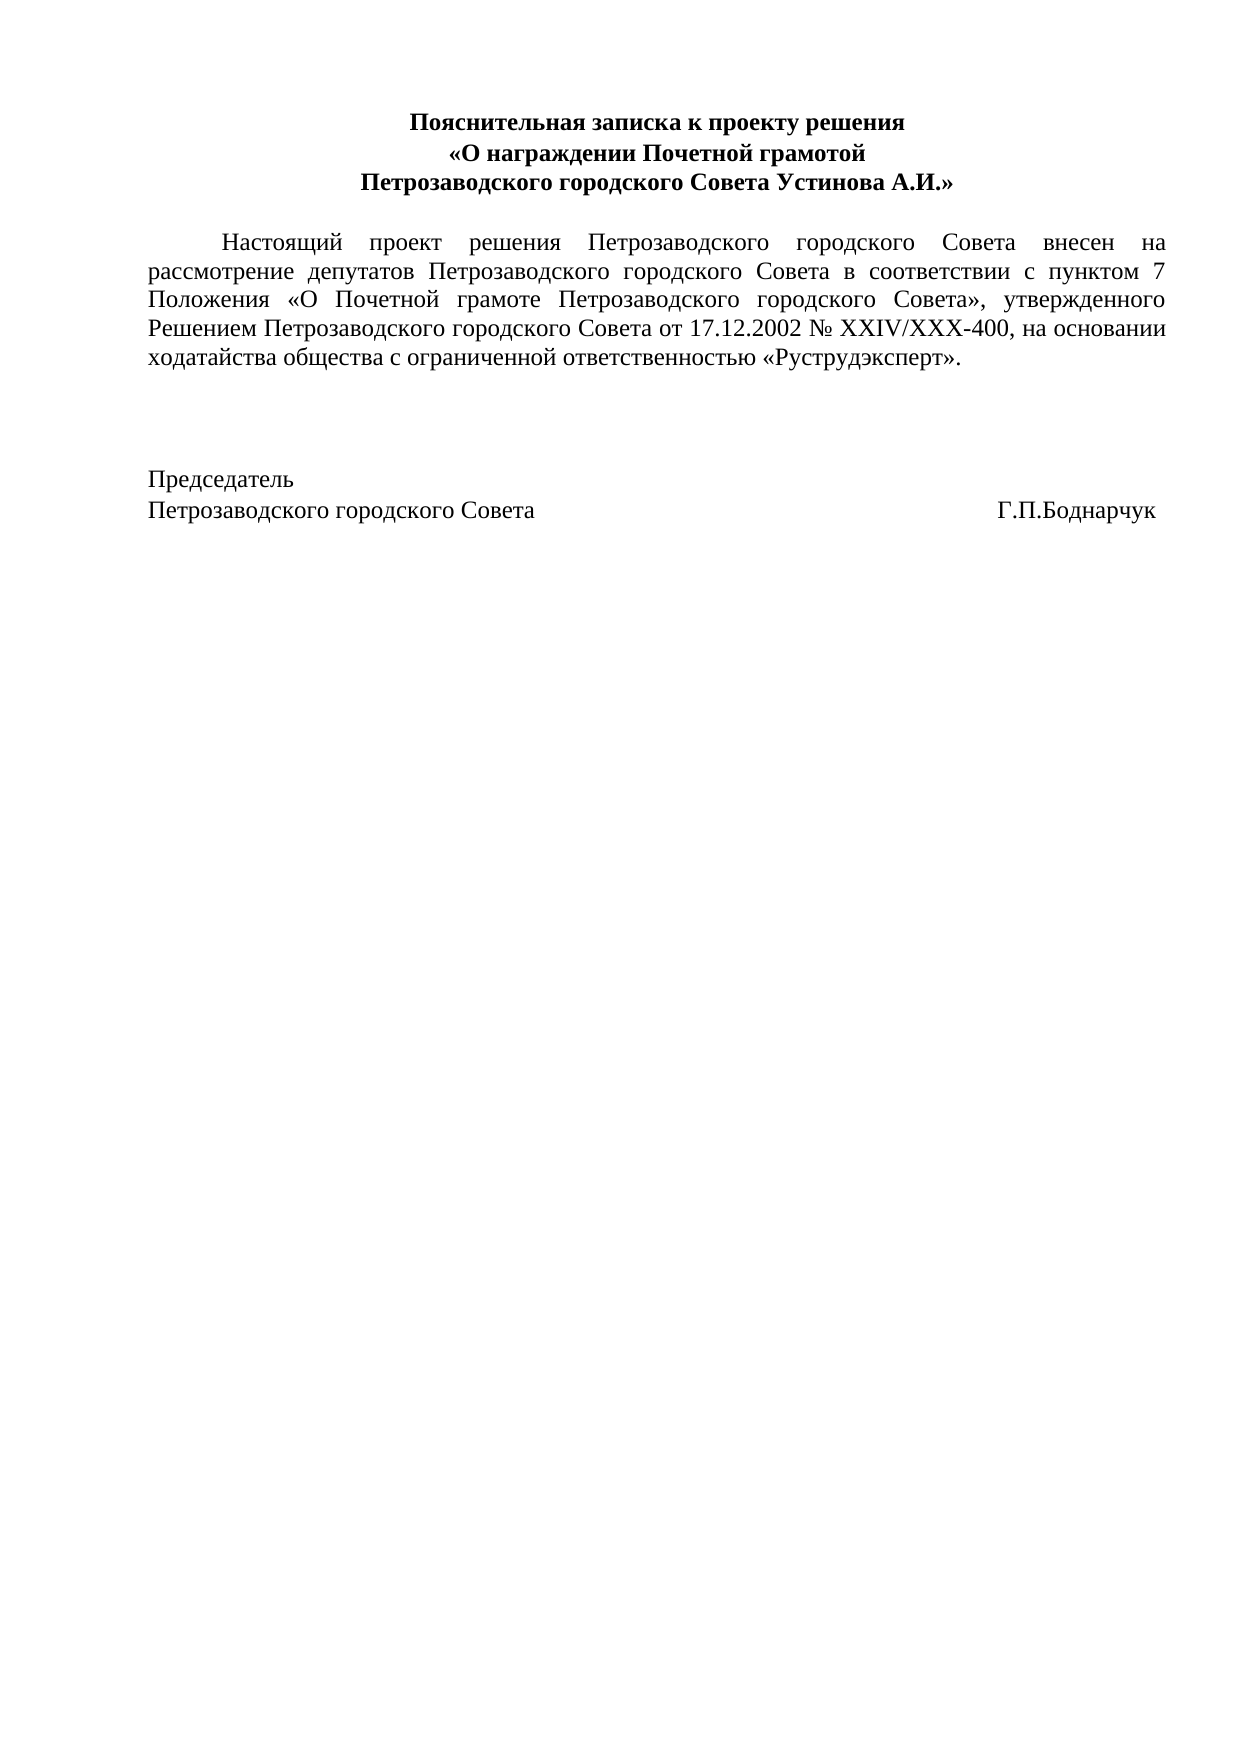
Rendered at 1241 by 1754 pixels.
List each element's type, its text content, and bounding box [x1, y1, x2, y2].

text Председатель [148, 464, 1167, 493]
text «О награждении Почетной грамотой [148, 138, 1167, 167]
text Петрозаводского городского Совета Устинова А.И.» [148, 167, 1167, 196]
text Петрозаводского городского Совета Г.П.Боднарчук [148, 495, 1167, 524]
text Настоящий проект решения Петрозаводского городского Совета внесен на рассмотрение депутатов Петрозаводского городского Совета в соответствии с пунктом 7 Положения «О Почетной грамоте Петрозаводского городского Совета», утвержденного Решением Петрозаводского городского Совета от 17.12.2002 № XXIV/XXX-400, на основании ходатайства общества с ограниченной ответственностью «Руструдэксперт». [148, 227, 1167, 371]
text Пояснительная записка к проекту решения [148, 107, 1167, 136]
